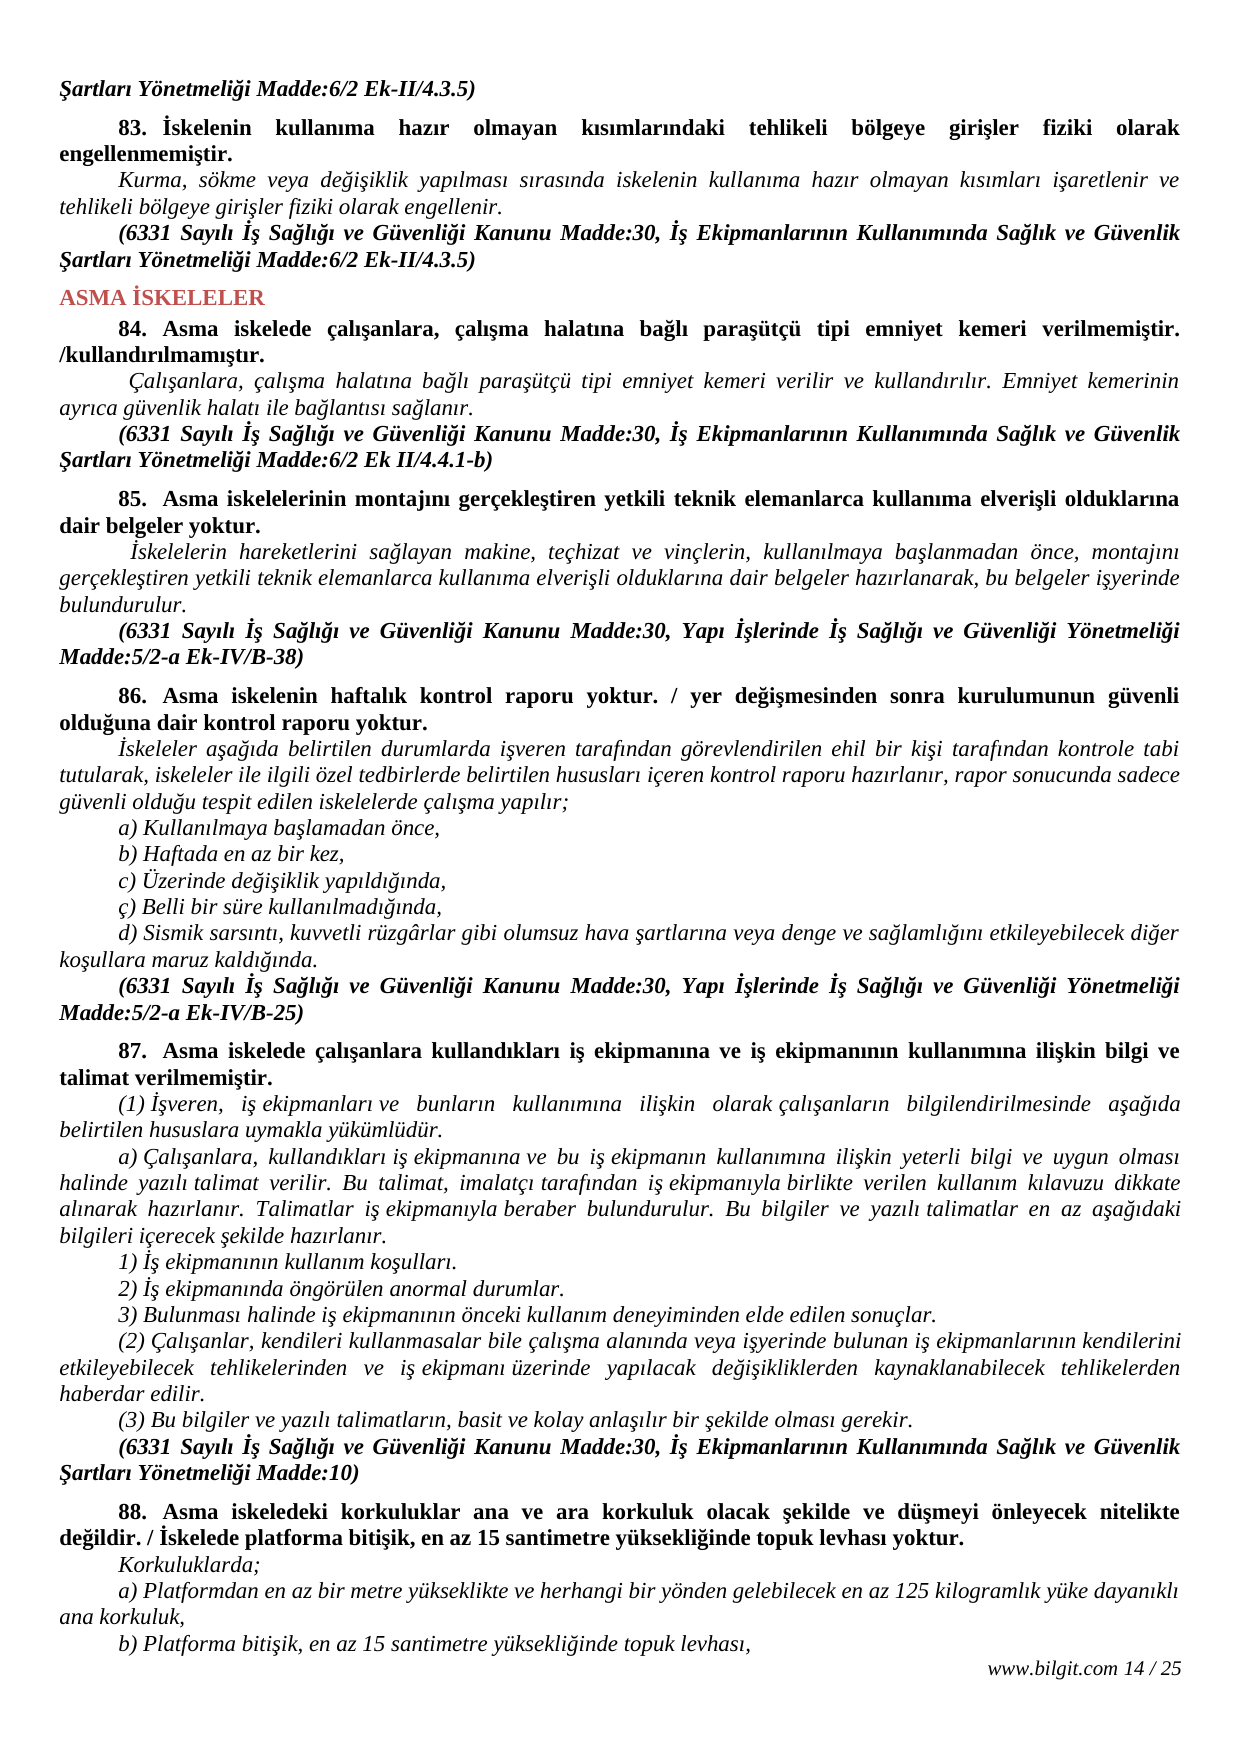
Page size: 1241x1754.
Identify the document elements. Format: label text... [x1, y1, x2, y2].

text (3) Bu bilgiler ve yazılı talimatların, basit ve kolay anlaşılır bir şekilde olması gerekir. [59, 1406, 1181, 1433]
text (1) İşveren, iş ekipmanları ve bunların kullanımına ilişkin olarak çalışanların bilgilendirilmesinde aşağıda belirtilen hususlara uymakla yükümlüdür. [59, 1090, 1181, 1143]
text (6331 Sayılı İş Sağlığı ve Güvenliği Kanunu Madde:30, Yapı İşlerinde İş Sağlığı ve Güvenliği Yönetmeliği Madde:5/2-a Ek-IV/B-25) [59, 972, 1181, 1025]
subtitle Asma iskeledeki korkuluklar ana ve ara korkuluk olacak şekilde ve düşmeyi önleyecek nitelikte değildir. / İskelede platforma bitişik, en az 15 santimetre yüksekliğinde topuk levhası yoktur. [59, 1498, 1181, 1551]
text ç) Belli bir süre kullanılmadığında, [59, 893, 1181, 919]
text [59, 75, 1181, 101]
text 3) Bulunması halinde iş ekipmanının önceki kullanım deneyiminden elde edilen sonuçlar. [59, 1301, 1181, 1327]
text b) Platforma bitişik, en az 15 santimetre yüksekliğinde topuk levhası, [59, 1630, 1181, 1656]
subtitle Asma iskelede çalışanlara, çalışma halatına bağlı paraşütçü tipi emniyet kemeri verilmemiştir. /kullandırılmamıştır. [59, 315, 1181, 367]
subtitle Asma iskelenin haftalık kontrol raporu yoktur. / yer değişmesinden sonra kurulumunun güvenli olduğuna dair kontrol raporu yoktur. [59, 682, 1181, 735]
text d) Sismik sarsıntı, kuvvetli rüzgârlar gibi olumsuz hava şartlarına veya denge ve sağlamlığını etkileyebilecek diğer koşullara maruz kaldığında. [59, 919, 1181, 972]
subtitle İskelenin kullanıma hazır olmayan kısımlarındaki tehlikeli bölgeye girişler fiziki olarak engellenmemiştir. [59, 114, 1181, 167]
text Korkuluklarda; [59, 1551, 1181, 1577]
text (6331 Sayılı İş Sağlığı ve Güvenliği Kanunu Madde:30, İş Ekipmanlarının Kullanımında Sağlık ve Güvenlik Şartları Yönetmeliği Madde:10) [59, 1433, 1181, 1485]
text Çalışanlara, çalışma halatına bağlı paraşütçü tipi emniyet kemeri verilir ve kullandırılır. Emniyet kemerinin ayrıca güvenlik halatı ile bağlantısı sağlanır. [59, 367, 1181, 420]
text İskelelerin hareketlerini sağlayan makine, teçhizat ve vinçlerin, kullanılmaya başlanmadan önce, montajını gerçekleştiren yetkili teknik elemanlarca kullanıma elverişli olduklarına dair belgeler hazırlanarak, bu belgeler işyerinde bulundurulur. [59, 538, 1181, 617]
text b) Haftada en az bir kez, [59, 840, 1181, 867]
subtitle Asma iskelelerinin montajını gerçekleştiren yetkili teknik elemanlarca kullanıma elverişli olduklarına dair belgeler yoktur. [59, 485, 1181, 538]
text İskeleler aşağıda belirtilen durumlarda işveren tarafından görevlendirilen ehil bir kişi tarafından kontrole tabi tutularak, iskeleler ile ilgili özel tedbirlerde belirtilen hususları içeren kontrol raporu hazırlanır, rapor sonucunda sadece güvenli olduğu tespit edilen iskelelerde çalışma yapılır; [59, 735, 1181, 814]
text (6331 Sayılı İş Sağlığı ve Güvenliği Kanunu Madde:30, İş Ekipmanlarının Kullanımında Sağlık ve Güvenlik Şartları Yönetmeliği Madde:6/2 Ek II/4.4.1-b) [59, 420, 1181, 473]
text a) Platformdan en az bir metre yükseklikte ve herhangi bir yönden gelebilecek en az 125 kilogramlık yüke dayanıklı ana korkuluk, [59, 1577, 1181, 1630]
text a) Çalışanlara, kullandıkları iş ekipmanına ve bu iş ekipmanın kullanımına ilişkin yeterli bilgi ve uygun olması halinde yazılı talimat verilir. Bu talimat, imalatçı tarafından iş ekipmanıyla birlikte verilen kullanım kılavuzu dikkate alınarak hazırlanır. Talimatlar iş ekipmanıyla beraber bulundurulur. Bu bilgiler ve yazılı talimatlar en az aşağıdaki bilgileri içerecek şekilde hazırlanır. [59, 1143, 1181, 1248]
text c) Üzerinde değişiklik yapıldığında, [59, 867, 1181, 893]
subtitle Asma iskelede çalışanlara kullandıkları iş ekipmanına ve iş ekipmanının kullanımına ilişkin bilgi ve talimat verilmemiştir. [59, 1037, 1181, 1090]
text 1) İş ekipmanının kullanım koşulları. [59, 1248, 1181, 1274]
text Kurma, sökme veya değişiklik yapılması sırasında iskelenin kullanıma hazır olmayan kısımları işaretlenir ve tehlikeli bölgeye girişler fiziki olarak engellenir. [59, 167, 1181, 219]
text (6331 Sayılı İş Sağlığı ve Güvenliği Kanunu Madde:30, İş Ekipmanlarının Kullanımında Sağlık ve Güvenlik Şartları Yönetmeliği Madde:6/2 Ek-II/4.3.5) [59, 219, 1181, 272]
text ASMA İSKELELER [59, 284, 1181, 311]
text (6331 Sayılı İş Sağlığı ve Güvenliği Kanunu Madde:30, Yapı İşlerinde İş Sağlığı ve Güvenliği Yönetmeliği Madde:5/2-a Ek-IV/B-38) [59, 617, 1181, 670]
text 2) İş ekipmanında öngörülen anormal durumlar. [59, 1274, 1181, 1301]
text a) Kullanılmaya başlamadan önce, [59, 814, 1181, 840]
text (2) Çalışanlar, kendileri kullanmasalar bile çalışma alanında veya işyerinde bulunan iş ekipmanlarının kendilerini etkileyebilecek tehlikelerinden ve iş ekipmanı üzerinde yapılacak değişikliklerden kaynaklanabilecek tehlikelerden haberdar edilir. [59, 1327, 1181, 1406]
